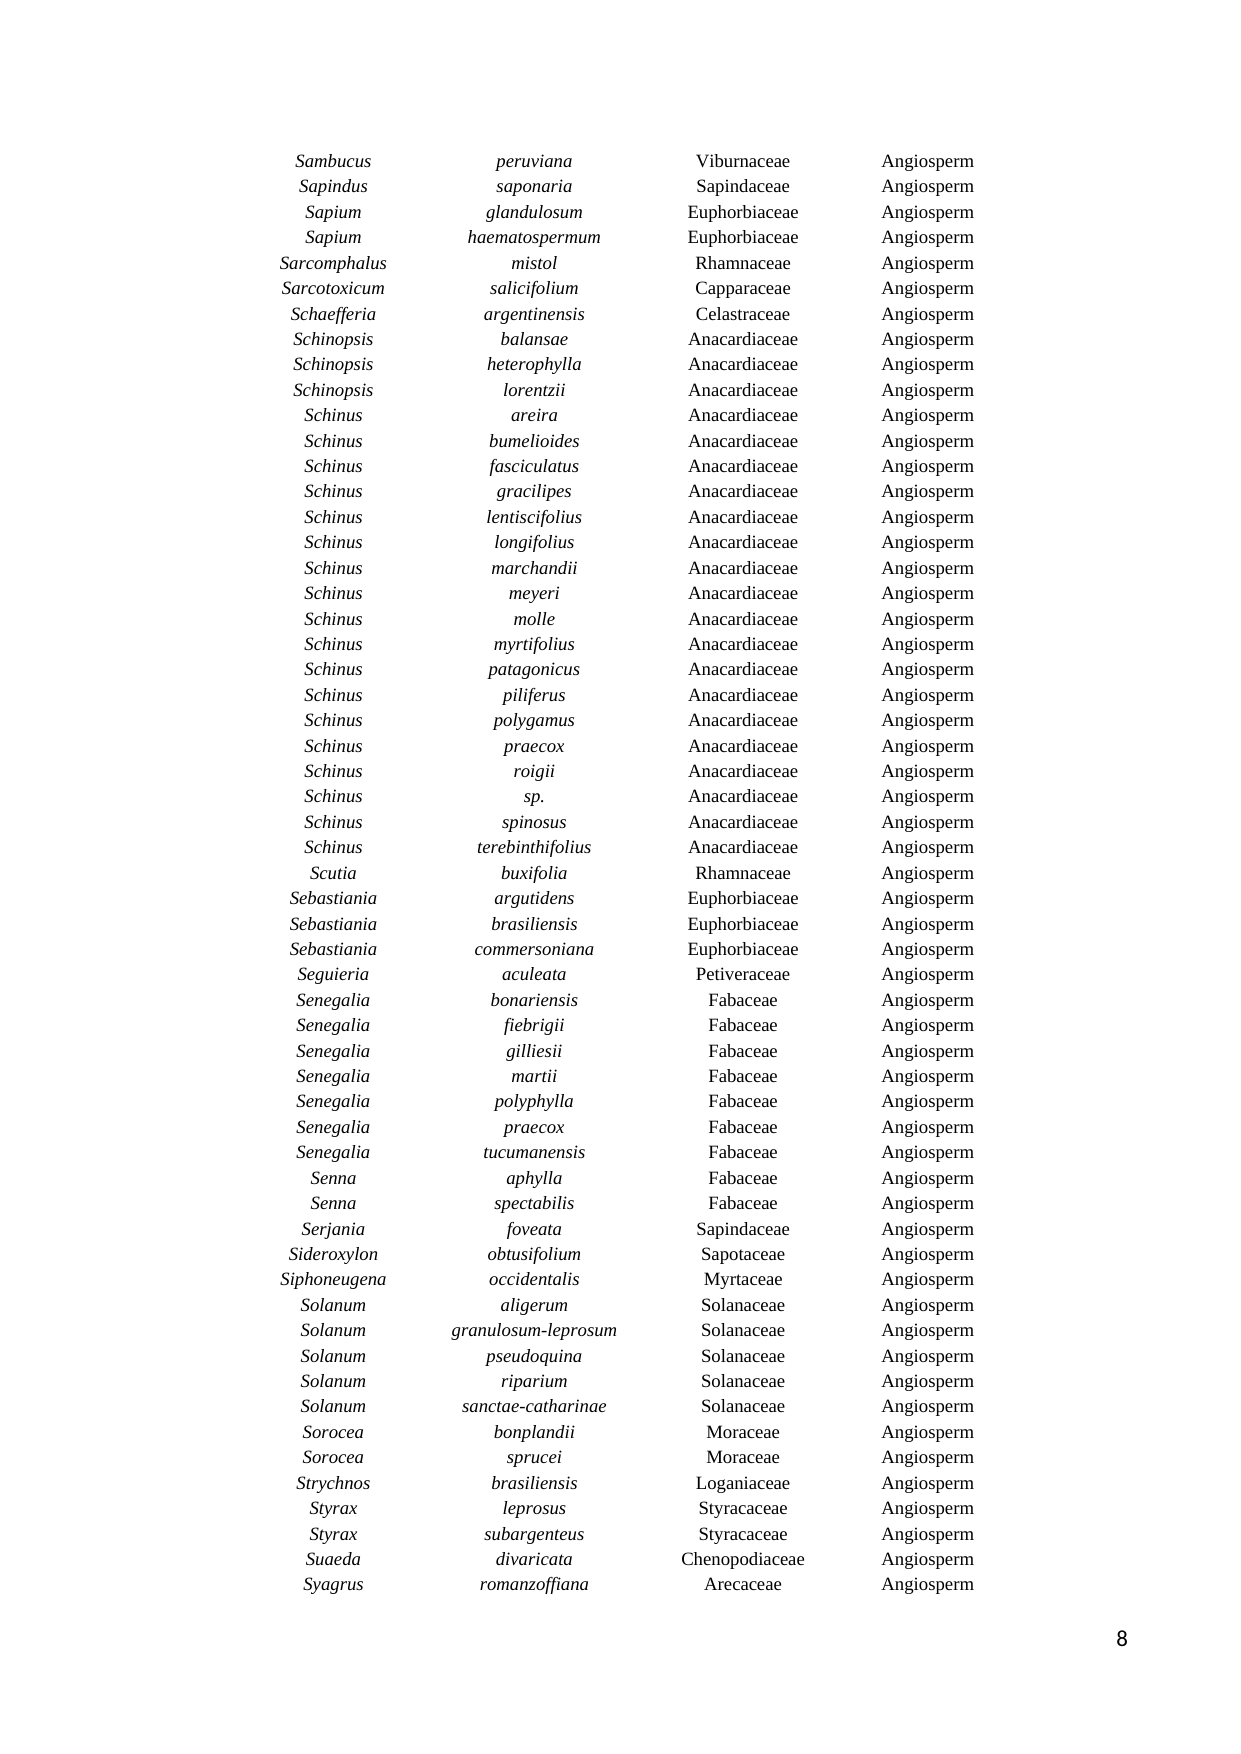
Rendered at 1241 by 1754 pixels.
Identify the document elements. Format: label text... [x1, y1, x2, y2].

table_cell Anacardiaceae [636, 608, 849, 633]
table_cell Angiosperm [850, 1370, 1006, 1395]
table_cell Seguieria [235, 963, 433, 989]
table_cell Angiosperm [850, 963, 1006, 989]
table_cell Schinus [235, 404, 433, 429]
table_cell sprucei [434, 1446, 636, 1472]
table_cell Angiosperm [850, 1065, 1006, 1090]
table_cell Sapindaceae [636, 1218, 849, 1243]
table_cell obtusifolium [434, 1243, 636, 1268]
table_cell salicifolium [434, 277, 636, 302]
table_cell Senegalia [235, 1116, 433, 1141]
table_cell praecox [434, 735, 636, 760]
table_cell Anacardiaceae [636, 506, 849, 531]
table_cell Syagrus [235, 1573, 433, 1599]
table_cell Euphorbiaceae [636, 913, 849, 938]
table_cell Angiosperm [850, 709, 1006, 734]
table_cell Angiosperm [850, 1472, 1006, 1497]
table_cell Schinus [235, 557, 433, 582]
table_cell Solanum [235, 1370, 433, 1395]
table_cell Schinus [235, 811, 433, 836]
table_cell Moraceae [636, 1421, 849, 1446]
table_cell praecox [434, 1116, 636, 1141]
table_cell Angiosperm [850, 608, 1006, 633]
table_cell Schinus [235, 658, 433, 684]
table_cell Anacardiaceae [636, 709, 849, 734]
table_cell riparium [434, 1370, 636, 1395]
table_cell Angiosperm [850, 201, 1006, 226]
table_cell Schinus [235, 633, 433, 658]
table_cell Sorocea [235, 1421, 433, 1446]
table_cell Solanum [235, 1294, 433, 1319]
table_cell pseudoquina [434, 1345, 636, 1370]
table_cell Schinus [235, 836, 433, 862]
table_cell Schinus [235, 785, 433, 811]
table_cell Anacardiaceae [636, 684, 849, 709]
table_cell Angiosperm [850, 1446, 1006, 1472]
table_cell myrtifolius [434, 633, 636, 658]
table_cell Schinus [235, 506, 433, 531]
table_cell Angiosperm [850, 1395, 1006, 1421]
table_cell Sebastiania [235, 913, 433, 938]
table_cell Sebastiania [235, 938, 433, 963]
table_cell Fabaceae [636, 1167, 849, 1192]
table_cell Senegalia [235, 1065, 433, 1090]
table_cell Senegalia [235, 989, 433, 1014]
table_cell Sapindus [235, 175, 433, 201]
table_cell argutidens [434, 887, 636, 912]
table_cell Angiosperm [850, 1523, 1006, 1548]
table_cell Angiosperm [850, 811, 1006, 836]
table_cell Anacardiaceae [636, 785, 849, 811]
table_cell spinosus [434, 811, 636, 836]
table_cell Angiosperm [850, 175, 1006, 201]
table_cell Arecaceae [636, 1573, 849, 1599]
table_cell Schinopsis [235, 353, 433, 379]
table_cell Anacardiaceae [636, 836, 849, 862]
table_cell Solanaceae [636, 1294, 849, 1319]
table_cell Schinopsis [235, 379, 433, 404]
table_cell Anacardiaceae [636, 328, 849, 353]
table_cell Angiosperm [850, 862, 1006, 887]
table_cell Euphorbiaceae [636, 938, 849, 963]
table_cell Schinus [235, 430, 433, 455]
table_cell bumelioides [434, 430, 636, 455]
table_cell Fabaceae [636, 1116, 849, 1141]
table_cell Sapindaceae [636, 175, 849, 201]
table_cell Schinus [235, 735, 433, 760]
table_cell Sideroxylon [235, 1243, 433, 1268]
table_cell molle [434, 608, 636, 633]
table_cell Angiosperm [850, 1421, 1006, 1446]
table_cell Anacardiaceae [636, 760, 849, 785]
table_cell Fabaceae [636, 1192, 849, 1217]
table_cell Petiveraceae [636, 963, 849, 989]
table_cell sanctae-catharinae [434, 1395, 636, 1421]
table_cell roigii [434, 760, 636, 785]
table_cell Sebastiania [235, 887, 433, 912]
table_cell Strychnos [235, 1472, 433, 1497]
table_cell patagonicus [434, 658, 636, 684]
table_cell Anacardiaceae [636, 404, 849, 429]
table_cell fasciculatus [434, 455, 636, 480]
table_cell gilliesii [434, 1040, 636, 1065]
table_cell spectabilis [434, 1192, 636, 1217]
table_cell meyeri [434, 582, 636, 607]
table_cell Angiosperm [850, 1040, 1006, 1065]
table_cell terebinthifolius [434, 836, 636, 862]
table_cell Sambucus [235, 150, 433, 175]
table_cell Styracaceae [636, 1523, 849, 1548]
table_cell Suaeda [235, 1548, 433, 1573]
table_cell Rhamnaceae [636, 862, 849, 887]
table_cell lentiscifolius [434, 506, 636, 531]
table_cell Fabaceae [636, 1014, 849, 1039]
table_cell Serjania [235, 1218, 433, 1243]
table_cell sp. [434, 785, 636, 811]
table_cell Solanum [235, 1345, 433, 1370]
table_cell Angiosperm [850, 531, 1006, 557]
table_cell Angiosperm [850, 887, 1006, 912]
table_cell balansae [434, 328, 636, 353]
table_cell Anacardiaceae [636, 353, 849, 379]
table_cell Euphorbiaceae [636, 226, 849, 252]
table_cell Sorocea [235, 1446, 433, 1472]
table_cell martii [434, 1065, 636, 1090]
table_cell polygamus [434, 709, 636, 734]
table_cell buxifolia [434, 862, 636, 887]
table_cell Angiosperm [850, 353, 1006, 379]
table_cell Schinus [235, 709, 433, 734]
table_cell saponaria [434, 175, 636, 201]
table_cell Angiosperm [850, 277, 1006, 302]
table_cell Angiosperm [850, 480, 1006, 506]
table_cell Schinus [235, 480, 433, 506]
table_cell Angiosperm [850, 557, 1006, 582]
table_cell Schinus [235, 582, 433, 607]
table_cell Angiosperm [850, 1345, 1006, 1370]
table_cell Viburnaceae [636, 150, 849, 175]
table_cell Schaefferia [235, 303, 433, 328]
table_cell Styrax [235, 1523, 433, 1548]
table_cell polyphylla [434, 1090, 636, 1116]
table_cell Anacardiaceae [636, 582, 849, 607]
table_cell Styrax [235, 1497, 433, 1522]
table_cell haematospermum [434, 226, 636, 252]
table_cell Sarcomphalus [235, 252, 433, 277]
table_cell Angiosperm [850, 938, 1006, 963]
table_cell Angiosperm [850, 1548, 1006, 1573]
table_cell peruviana [434, 150, 636, 175]
table_cell areira [434, 404, 636, 429]
table_cell Senegalia [235, 1141, 433, 1167]
table_cell bonariensis [434, 989, 636, 1014]
table_cell Angiosperm [850, 1268, 1006, 1294]
table_cell Angiosperm [850, 150, 1006, 175]
table_cell fiebrigii [434, 1014, 636, 1039]
table_cell Anacardiaceae [636, 480, 849, 506]
table_cell Myrtaceae [636, 1268, 849, 1294]
table_cell Angiosperm [850, 404, 1006, 429]
table_cell Angiosperm [850, 1243, 1006, 1268]
table_cell aculeata [434, 963, 636, 989]
table_cell Angiosperm [850, 430, 1006, 455]
table_cell Angiosperm [850, 1090, 1006, 1116]
table_cell Rhamnaceae [636, 252, 849, 277]
table_cell Angiosperm [850, 913, 1006, 938]
table_cell Senegalia [235, 1014, 433, 1039]
table_cell Anacardiaceae [636, 811, 849, 836]
table_cell brasiliensis [434, 913, 636, 938]
table_cell subargenteus [434, 1523, 636, 1548]
table_cell Angiosperm [850, 1167, 1006, 1192]
table_cell Fabaceae [636, 989, 849, 1014]
table_cell Solanaceae [636, 1345, 849, 1370]
table_cell Schinus [235, 531, 433, 557]
table_cell Anacardiaceae [636, 531, 849, 557]
table_cell Siphoneugena [235, 1268, 433, 1294]
table_cell commersoniana [434, 938, 636, 963]
table_cell Solanum [235, 1319, 433, 1344]
table_cell argentinensis [434, 303, 636, 328]
table_cell Angiosperm [850, 735, 1006, 760]
table_cell Euphorbiaceae [636, 201, 849, 226]
table_cell Fabaceae [636, 1040, 849, 1065]
table_cell Anacardiaceae [636, 430, 849, 455]
table_cell Fabaceae [636, 1090, 849, 1116]
table_cell Angiosperm [850, 785, 1006, 811]
table_cell Angiosperm [850, 1116, 1006, 1141]
table_cell Schinus [235, 608, 433, 633]
table_cell granulosum-leprosum [434, 1319, 636, 1344]
table_cell divaricata [434, 1548, 636, 1573]
table_cell aligerum [434, 1294, 636, 1319]
table_cell Angiosperm [850, 1141, 1006, 1167]
table_cell Scutia [235, 862, 433, 887]
table_cell Angiosperm [850, 1014, 1006, 1039]
table_cell Solanaceae [636, 1319, 849, 1344]
table_cell Angiosperm [850, 989, 1006, 1014]
table_cell Angiosperm [850, 1218, 1006, 1243]
table_cell gracilipes [434, 480, 636, 506]
table_cell Angiosperm [850, 455, 1006, 480]
table_cell Anacardiaceae [636, 557, 849, 582]
table_cell Angiosperm [850, 1497, 1006, 1522]
table_cell Angiosperm [850, 506, 1006, 531]
table_cell Angiosperm [850, 1294, 1006, 1319]
table_cell bonplandii [434, 1421, 636, 1446]
table_cell Anacardiaceae [636, 658, 849, 684]
table_cell Angiosperm [850, 760, 1006, 785]
table_cell Celastraceae [636, 303, 849, 328]
table_cell Senegalia [235, 1090, 433, 1116]
table_cell Senna [235, 1192, 433, 1217]
table_cell Styracaceae [636, 1497, 849, 1522]
table_cell Moraceae [636, 1446, 849, 1472]
table_cell Loganiaceae [636, 1472, 849, 1497]
table_cell foveata [434, 1218, 636, 1243]
table_cell Schinus [235, 455, 433, 480]
table_cell Schinus [235, 684, 433, 709]
table_cell Angiosperm [850, 658, 1006, 684]
table_cell Solanum [235, 1395, 433, 1421]
table_cell Anacardiaceae [636, 735, 849, 760]
table_cell Solanaceae [636, 1395, 849, 1421]
table_cell Angiosperm [850, 379, 1006, 404]
table_cell Angiosperm [850, 303, 1006, 328]
table_cell Anacardiaceae [636, 455, 849, 480]
table_cell Angiosperm [850, 633, 1006, 658]
table_cell Schinopsis [235, 328, 433, 353]
table_cell romanzoffiana [434, 1573, 636, 1599]
table_cell Angiosperm [850, 1573, 1006, 1599]
table_cell Senna [235, 1167, 433, 1192]
table_cell Angiosperm [850, 582, 1006, 607]
table_cell tucumanensis [434, 1141, 636, 1167]
table_cell Sapotaceae [636, 1243, 849, 1268]
table_cell Angiosperm [850, 252, 1006, 277]
table_cell Sarcotoxicum [235, 277, 433, 302]
table_cell Fabaceae [636, 1141, 849, 1167]
table_cell glandulosum [434, 201, 636, 226]
table_cell Sapium [235, 201, 433, 226]
table_cell leprosus [434, 1497, 636, 1522]
table_cell Anacardiaceae [636, 633, 849, 658]
table_cell heterophylla [434, 353, 636, 379]
table_cell Sapium [235, 226, 433, 252]
table_cell Anacardiaceae [636, 379, 849, 404]
table_cell aphylla [434, 1167, 636, 1192]
table_cell piliferus [434, 684, 636, 709]
table_cell occidentalis [434, 1268, 636, 1294]
table_cell brasiliensis [434, 1472, 636, 1497]
table_cell Angiosperm [850, 684, 1006, 709]
table_cell Angiosperm [850, 328, 1006, 353]
table_cell lorentzii [434, 379, 636, 404]
table_cell Euphorbiaceae [636, 887, 849, 912]
table_cell Schinus [235, 760, 433, 785]
table_cell marchandii [434, 557, 636, 582]
table_cell Angiosperm [850, 1319, 1006, 1344]
table_cell Solanaceae [636, 1370, 849, 1395]
table_cell longifolius [434, 531, 636, 557]
table_cell Capparaceae [636, 277, 849, 302]
table_cell Angiosperm [850, 836, 1006, 862]
table_cell Senegalia [235, 1040, 433, 1065]
table_cell Angiosperm [850, 1192, 1006, 1217]
table_cell mistol [434, 252, 636, 277]
table_cell Fabaceae [636, 1065, 849, 1090]
table_cell Chenopodiaceae [636, 1548, 849, 1573]
table_cell Angiosperm [850, 226, 1006, 252]
